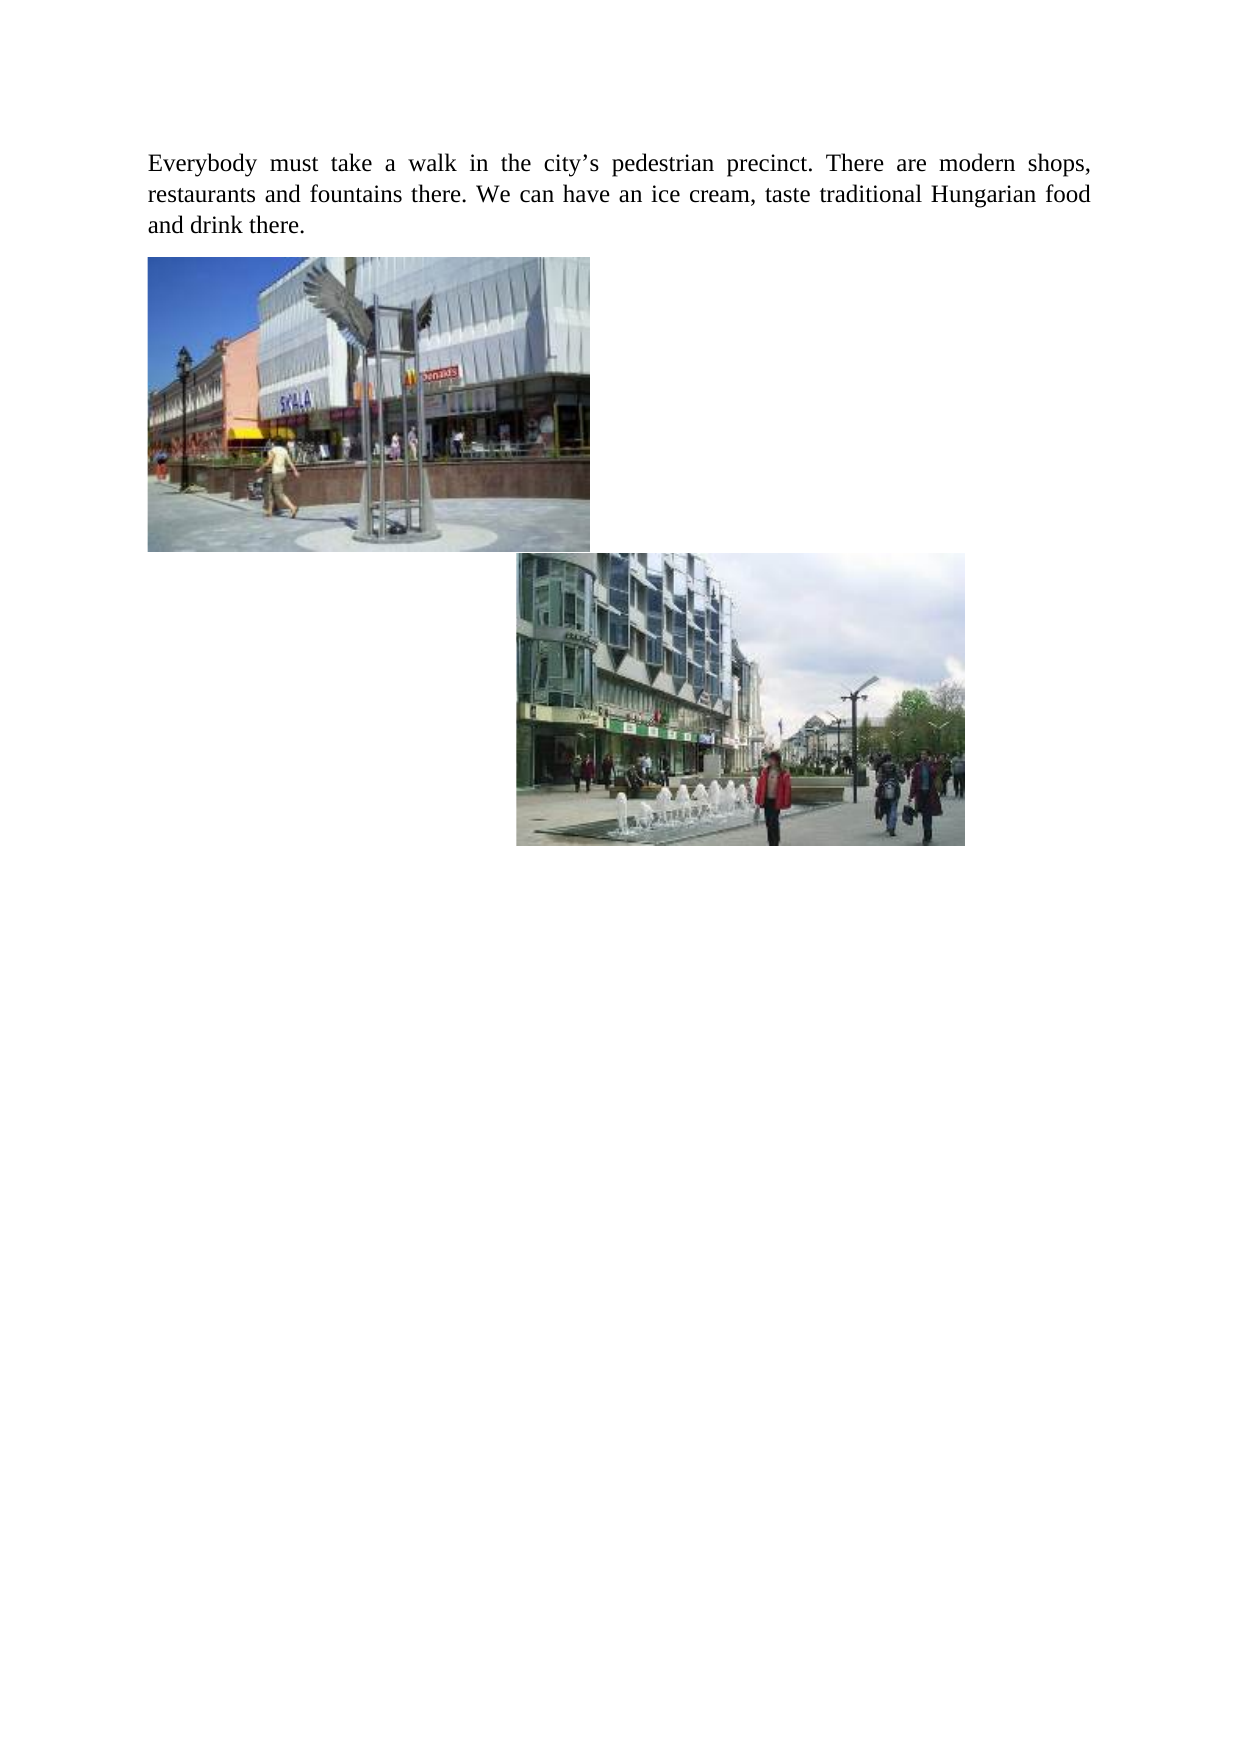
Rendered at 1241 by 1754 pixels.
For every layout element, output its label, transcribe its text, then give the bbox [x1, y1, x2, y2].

text Everybody must take a walk in the city’s pedestrian precinct. There are modern shops, restaurants and fountains there. We can have an ice cream, taste traditional Hungarian food and drink there. [148, 148, 1093, 238]
picture [516, 553, 965, 846]
picture [147, 257, 590, 552]
